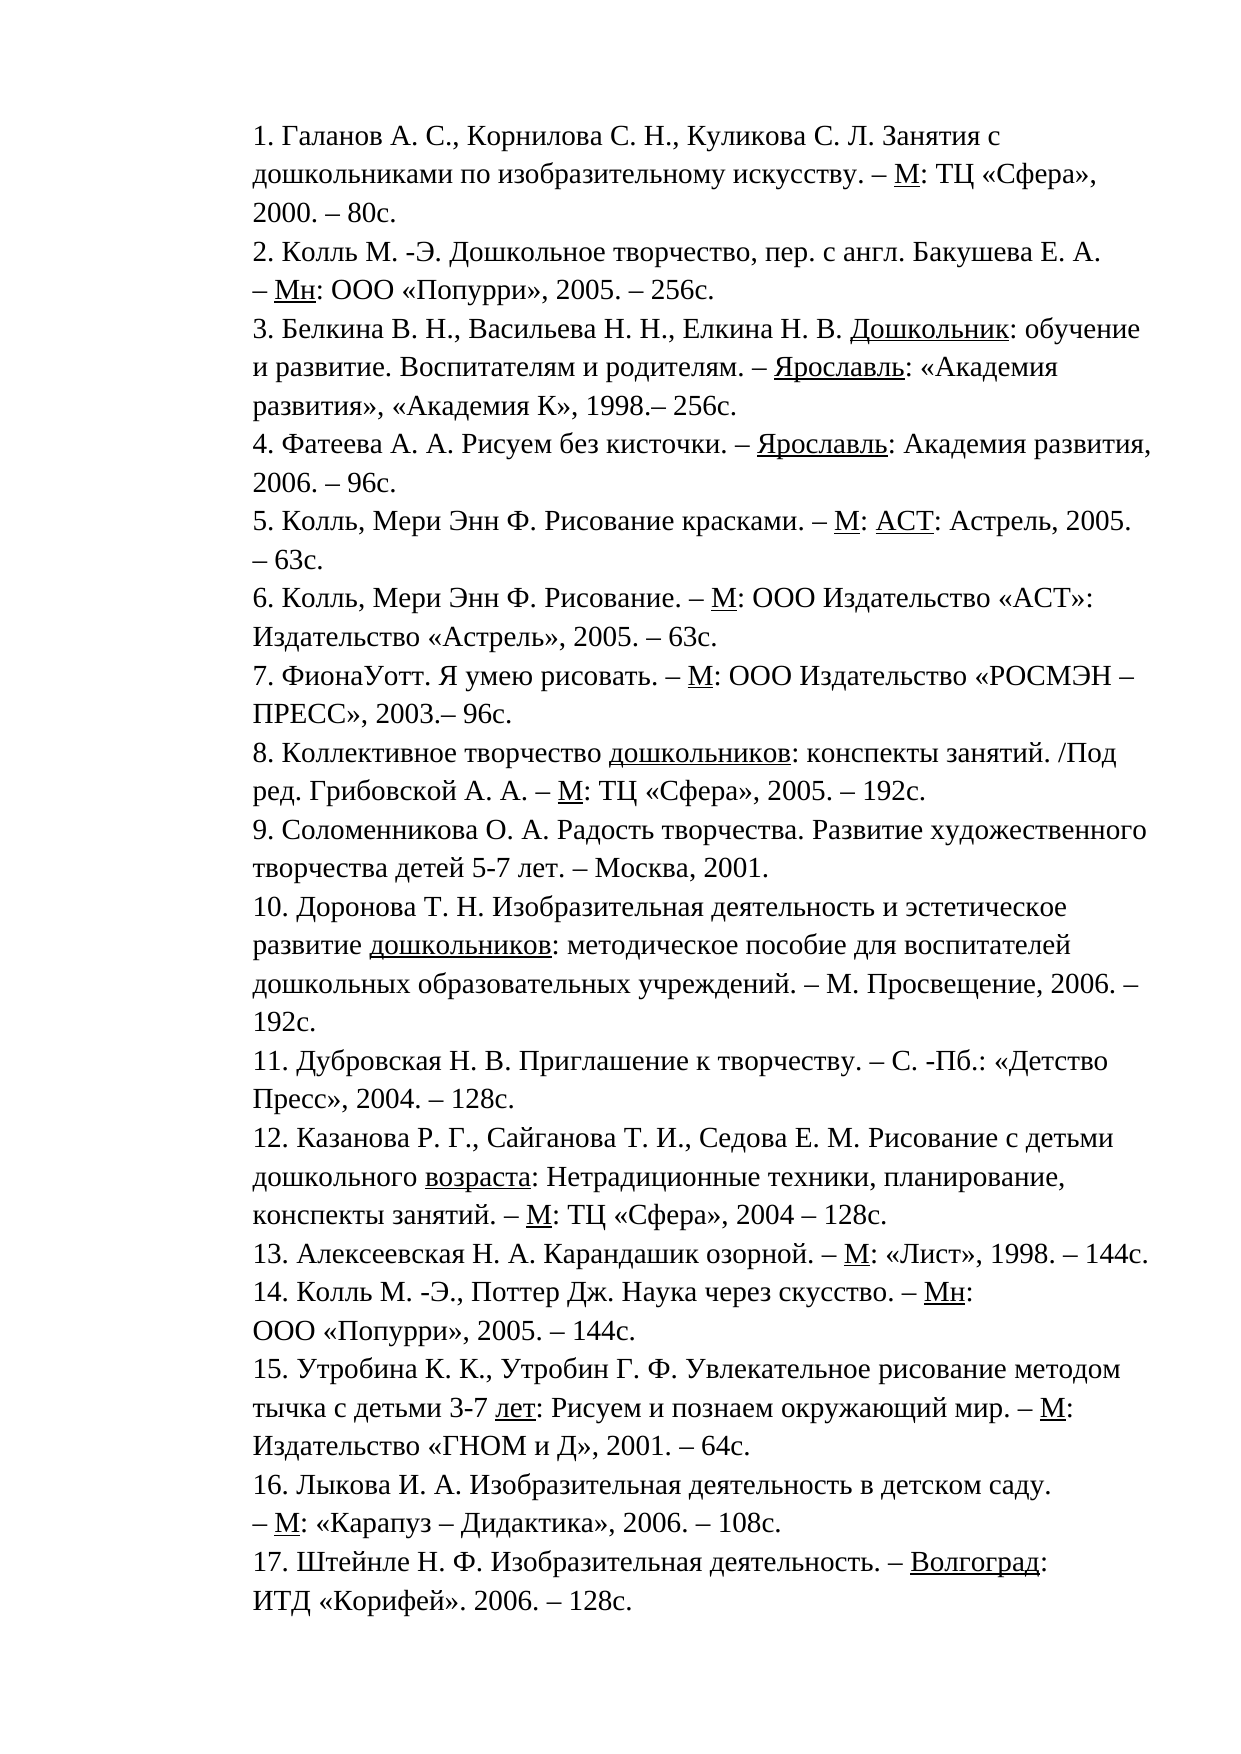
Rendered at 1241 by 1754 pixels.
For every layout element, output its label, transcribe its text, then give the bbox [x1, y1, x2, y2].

text 16. Лыкова И. А. Изобразительная деятельность в детском саду. – М: «Карапуз – Дидактика», 2006. – 108с. [252, 1467, 1152, 1539]
text 17. Штейнле Н. Ф. Изобразительная деятельность. – Волгоград: ИТД «Корифей». 2006. – 128с. [252, 1544, 1152, 1616]
text 8. Коллективное творчество дошкольников: конспекты занятий. /Под ред. Грибовской А. А. – М: ТЦ «Сфера», 2005. – 192с. [252, 735, 1152, 807]
text 12. Казанова Р. Г., Сайганова Т. И., Седова Е. М. Рисование с детьми дошкольного возраста: Нетрадиционные техники, планирование, конспекты занятий. – М: ТЦ «Сфера», 2004 – 128с. [252, 1120, 1152, 1231]
text 15. Утробина К. К., Утробин Г. Ф. Увлекательное рисование методом тычка с детьми 3-7 лет: Рисуем и познаем окружающий мир. – М: Издательство «ГНОМ и Д», 2001. – 64с. [252, 1351, 1152, 1462]
text 4. Фатеева А. А. Рисуем без кисточки. – Ярославль: Академия развития, 2006. – 96с. [252, 426, 1152, 498]
text 6. Колль, Мери Энн Ф. Рисование. – М: ООО Издательство «АСТ»: Издательство «Астрель», 2005. – 63с. [252, 581, 1152, 653]
text 7. ФионаУотт. Я умею рисовать. – М: ООО Издательство «РОСМЭН – ПРЕСС», 2003.– 96с. [252, 658, 1152, 730]
text 10. Доронова Т. Н. Изобразительная деятельность и эстетическое развитие дошкольников: методическое пособие для воспитателей дошкольных образовательных учреждений. – М. Просвещение, 2006. – 192с. [252, 889, 1152, 1038]
text 5. Колль, Мери Энн Ф. Рисование красками. – М: АСТ: Астрель, 2005. – 63с. [252, 503, 1152, 576]
text 14. Колль М. -Э., Поттер Дж. Наука через скусство. – Мн: ООО «Попурри», 2005. – 144с. [252, 1274, 1152, 1346]
text 2. Колль М. -Э. Дошкольное творчество, пер. с англ. Бакушева Е. А. – Мн: ООО «Попурри», 2005. – 256с. [252, 234, 1152, 306]
text 11. Дубровская Н. В. Приглашение к творчеству. – С. -Пб.: «Детство Пресс», 2004. – 128с. [252, 1043, 1152, 1115]
text 1. Галанов А. С., Корнилова С. Н., Куликова С. Л. Занятия с дошкольниками по изобразительному искусству. – М: ТЦ «Сфера», 2000. – 80с. [252, 118, 1152, 229]
text 13. Алексеевская Н. А. Карандашик озорной. – М: «Лист», 1998. – 144с. [252, 1236, 1152, 1269]
text 9. Соломенникова О. А. Радость творчества. Развитие художественного творчества детей 5-7 лет. – Москва, 2001. [252, 812, 1152, 884]
text 3. Белкина В. Н., Васильева Н. Н., Елкина Н. В. Дошкольник: обучение и развитие. Воспитателям и родителям. – Ярославль: «Академия развития», «Академия К», 1998.– 256с. [252, 311, 1152, 421]
